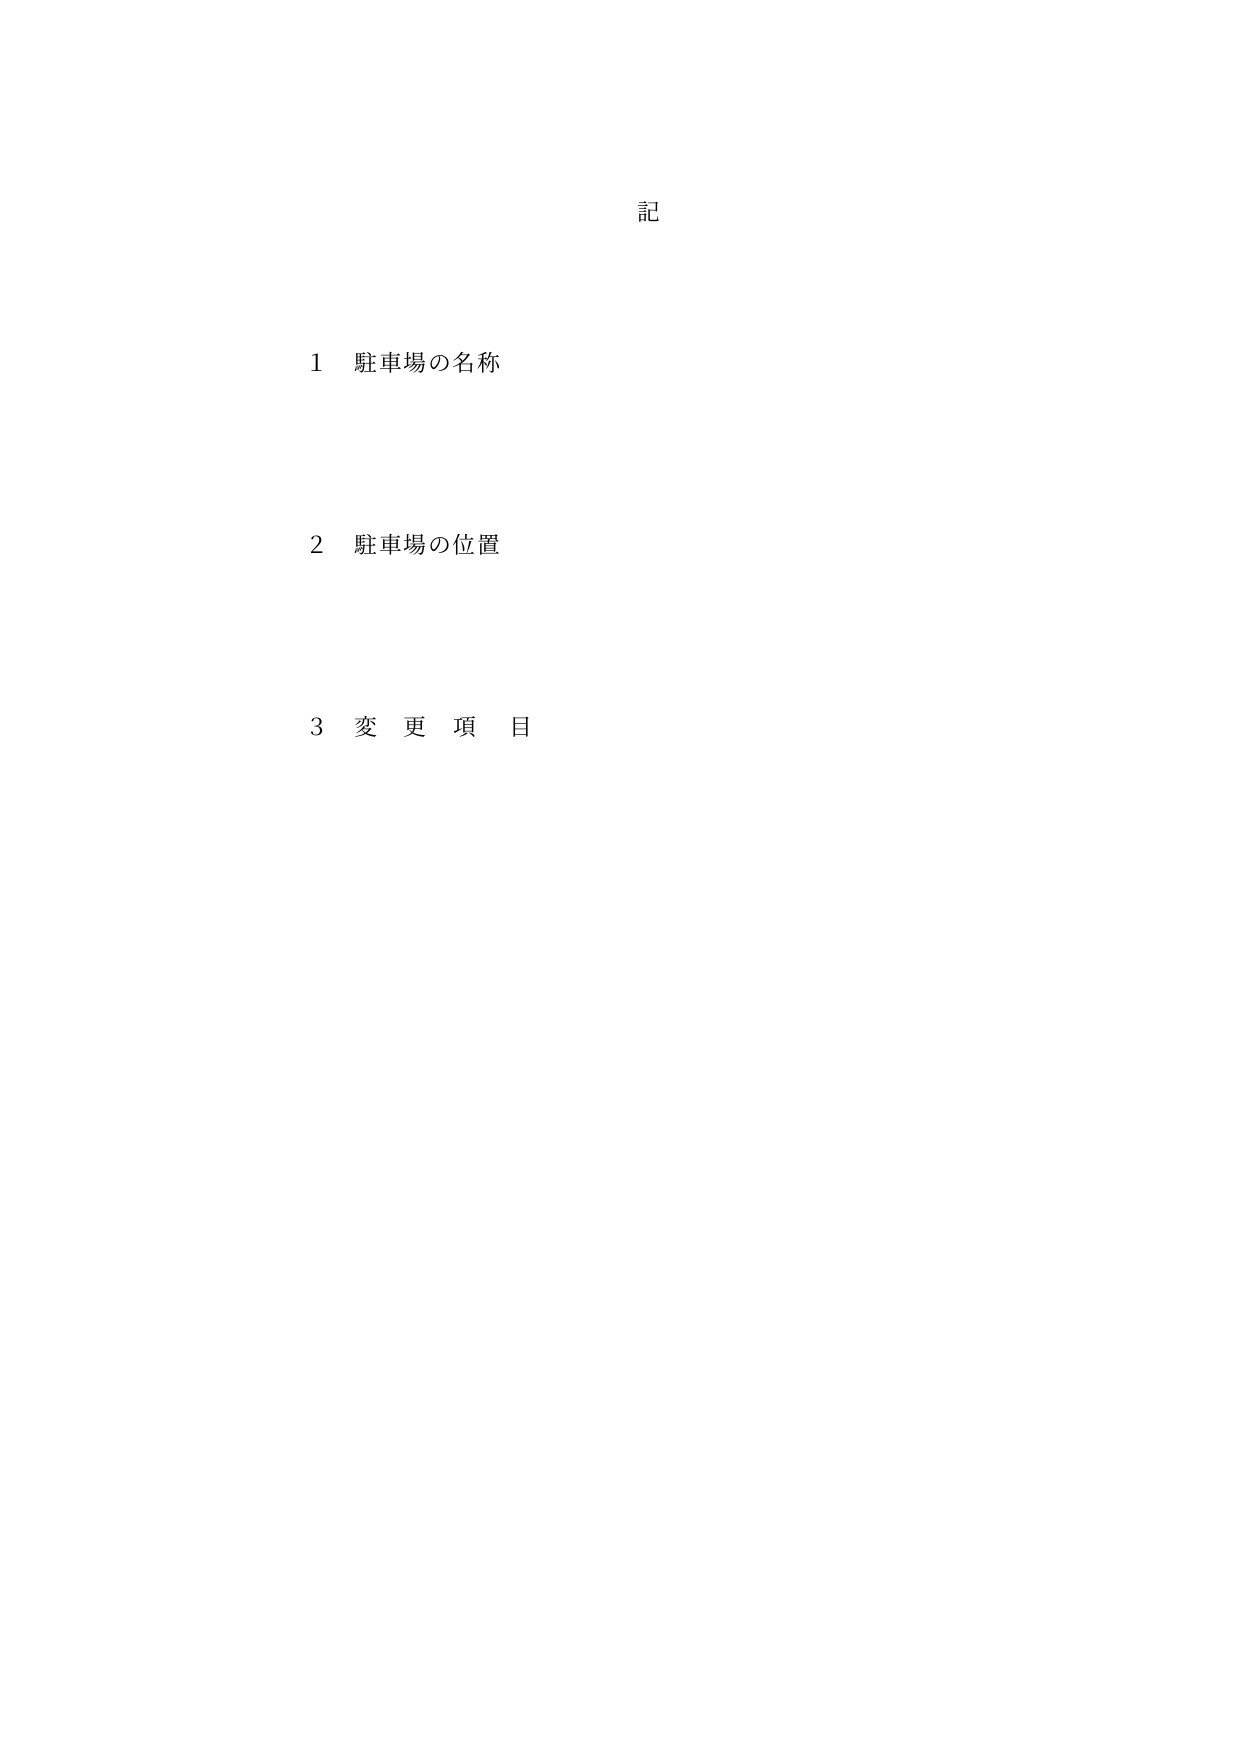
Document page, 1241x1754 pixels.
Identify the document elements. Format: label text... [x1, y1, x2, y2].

text ３ 変更項目 [182, 695, 1117, 756]
text １ 駐車場の名称 [182, 331, 1117, 392]
subtitle 記 [182, 180, 1117, 240]
text ２ 駐車場の位置 [182, 513, 1117, 574]
